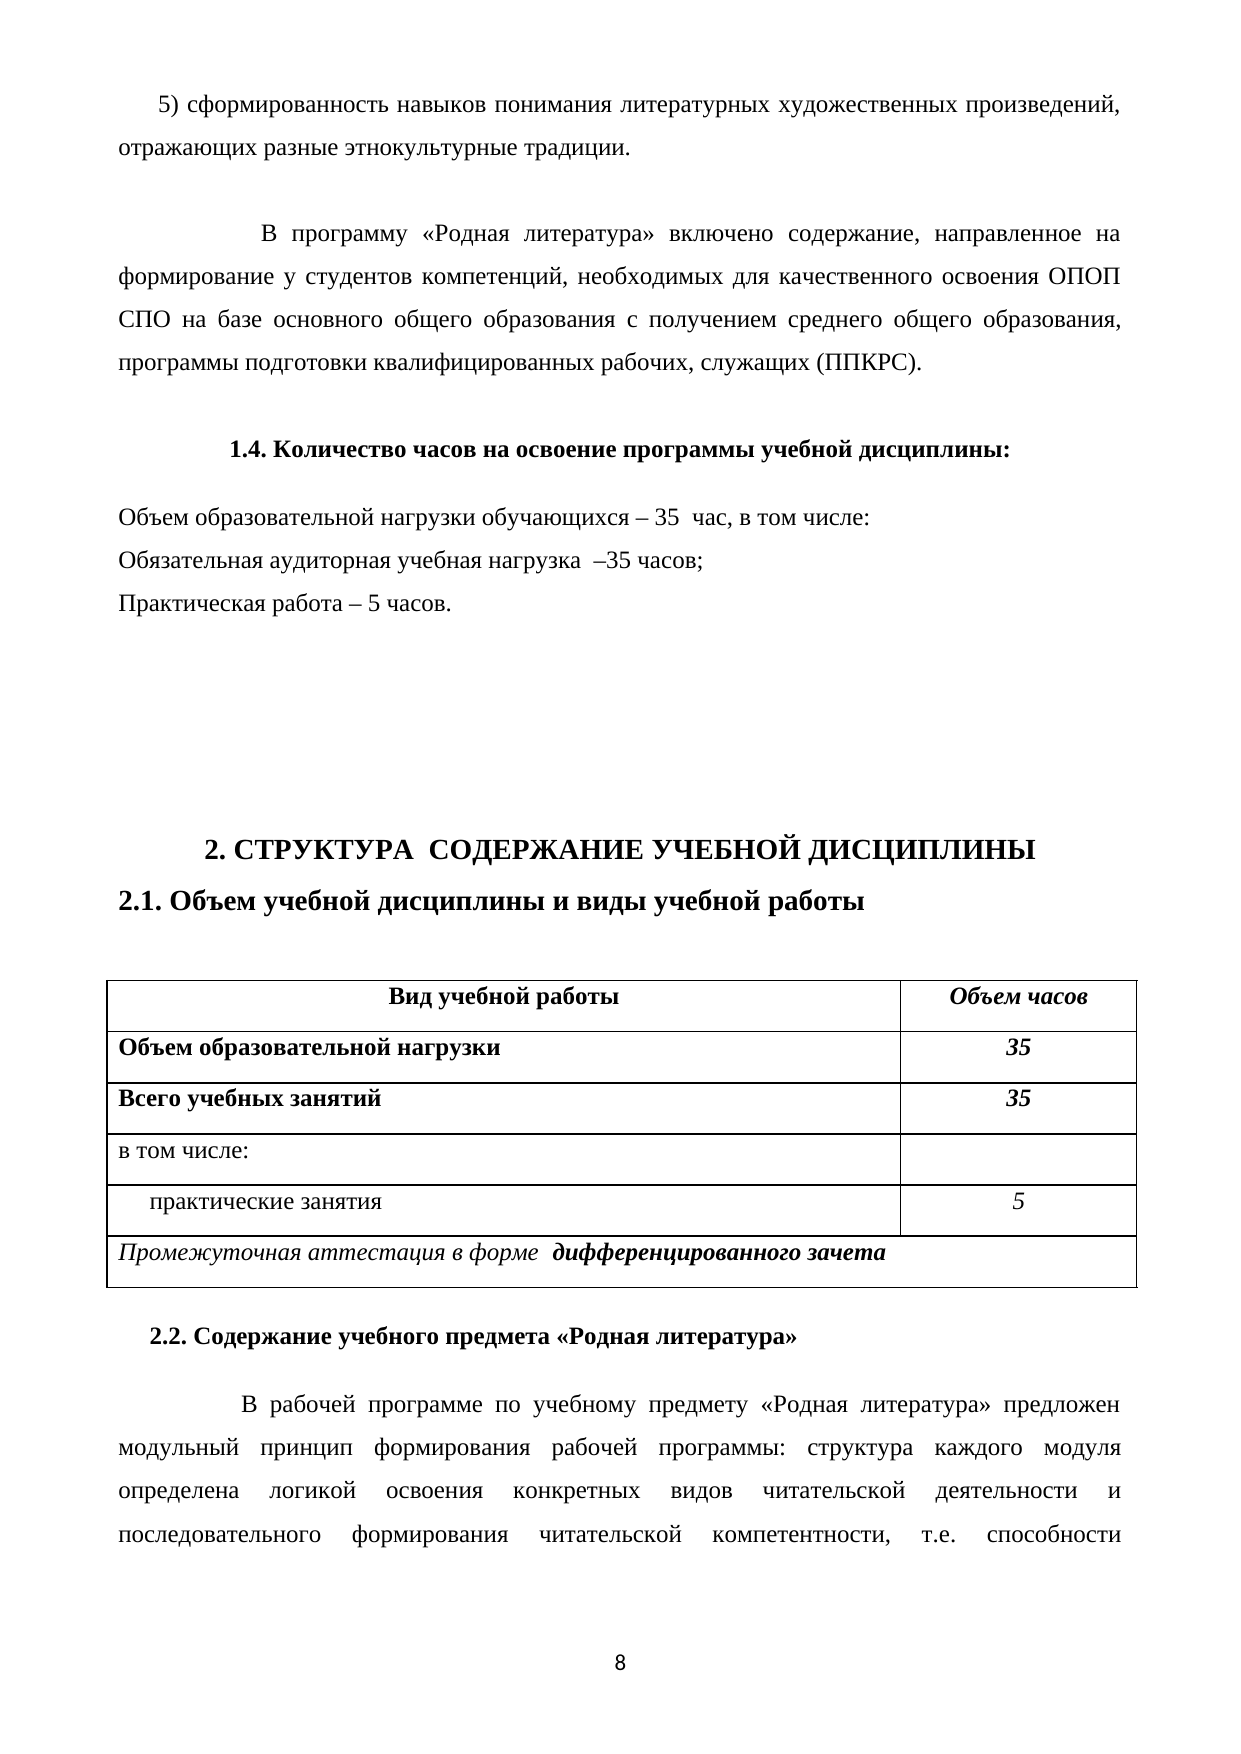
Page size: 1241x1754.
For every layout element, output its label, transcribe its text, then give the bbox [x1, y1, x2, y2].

table_cell в том числе: [108, 1135, 900, 1184]
table_cell Промежуточная аттестация в форме дифференцированного зачета [108, 1237, 1136, 1287]
text Обязательная аудиторная учебная нагрузка –35 часов; [118, 545, 1122, 574]
table_cell 35 [901, 1032, 1136, 1082]
table_cell Объем образовательной нагрузки [108, 1032, 900, 1082]
text 2. СТРУКТУРА СОДЕРЖАНИЕ УЧЕБНОЙ ДИСЦИПЛИНЫ [118, 832, 1122, 866]
text 5) сформированность навыков понимания литературных художественных произведений, отражающих разные этнокультурные традиции. [118, 89, 1122, 161]
table_cell Всего учебных занятий [108, 1084, 900, 1133]
table_header Объем часов [901, 981, 1136, 1031]
text 2.2. Содержание учебного предмета «Родная литература» [118, 1321, 1122, 1350]
text Практическая работа – 5 часов. [118, 588, 1122, 617]
table_cell [901, 1135, 1136, 1184]
text В программу «Родная литература» включено содержание, направленное на формирование у студентов компетенций, необходимых для качественного освоения ОПОП СПО на базе основного общего образования с получением среднего общего образования, программы подготовки квалифицированных рабочих, служащих (ППКРС). [118, 218, 1122, 376]
text Объем образовательной нагрузки обучающихся – 35 час, в том числе: [118, 502, 1122, 531]
text 1.4. Количество часов на освоение программы учебной дисциплины: [118, 434, 1122, 462]
table_cell практические занятия [108, 1186, 900, 1235]
text 2.1. Объем учебной дисциплины и виды учебной работы [118, 883, 1122, 917]
table_header Вид учебной работы [108, 981, 900, 1031]
table_cell 5 [901, 1186, 1136, 1235]
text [118, 1389, 1122, 1547]
table_cell 35 [901, 1084, 1136, 1133]
